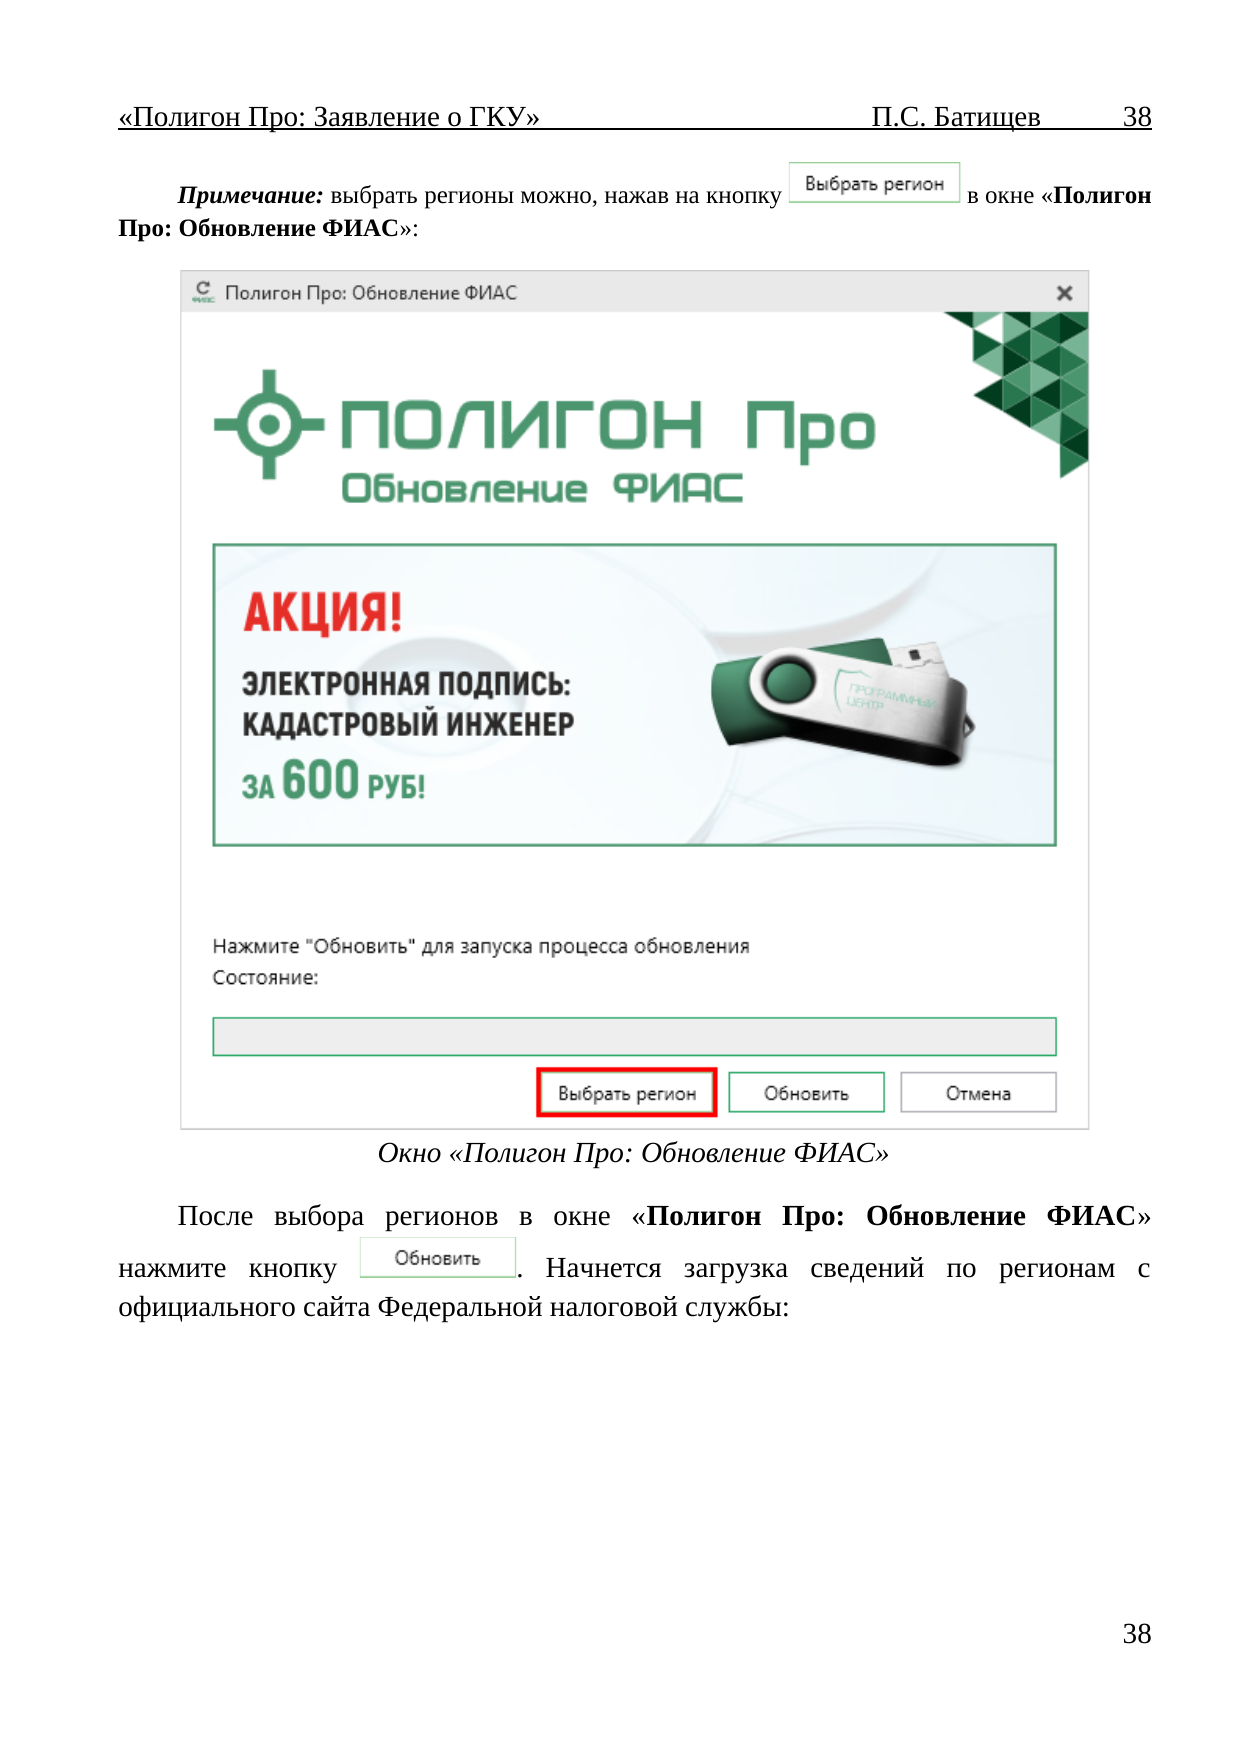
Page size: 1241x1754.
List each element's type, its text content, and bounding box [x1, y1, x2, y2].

picture [788, 162, 961, 203]
picture [359, 1237, 517, 1278]
picture [180, 270, 1090, 1130]
text Примечание: выбрать регионы можно, нажав на кнопку в окне «Полигон Про: Обновление ФИАС»: [118, 162, 1152, 241]
text После выбора регионов в окне «Полигон Про: Обновление ФИАС» нажмите кнопку . Начнется загрузка сведений по регионам с официального сайта Федеральной налоговой службы: [118, 1198, 1152, 1322]
